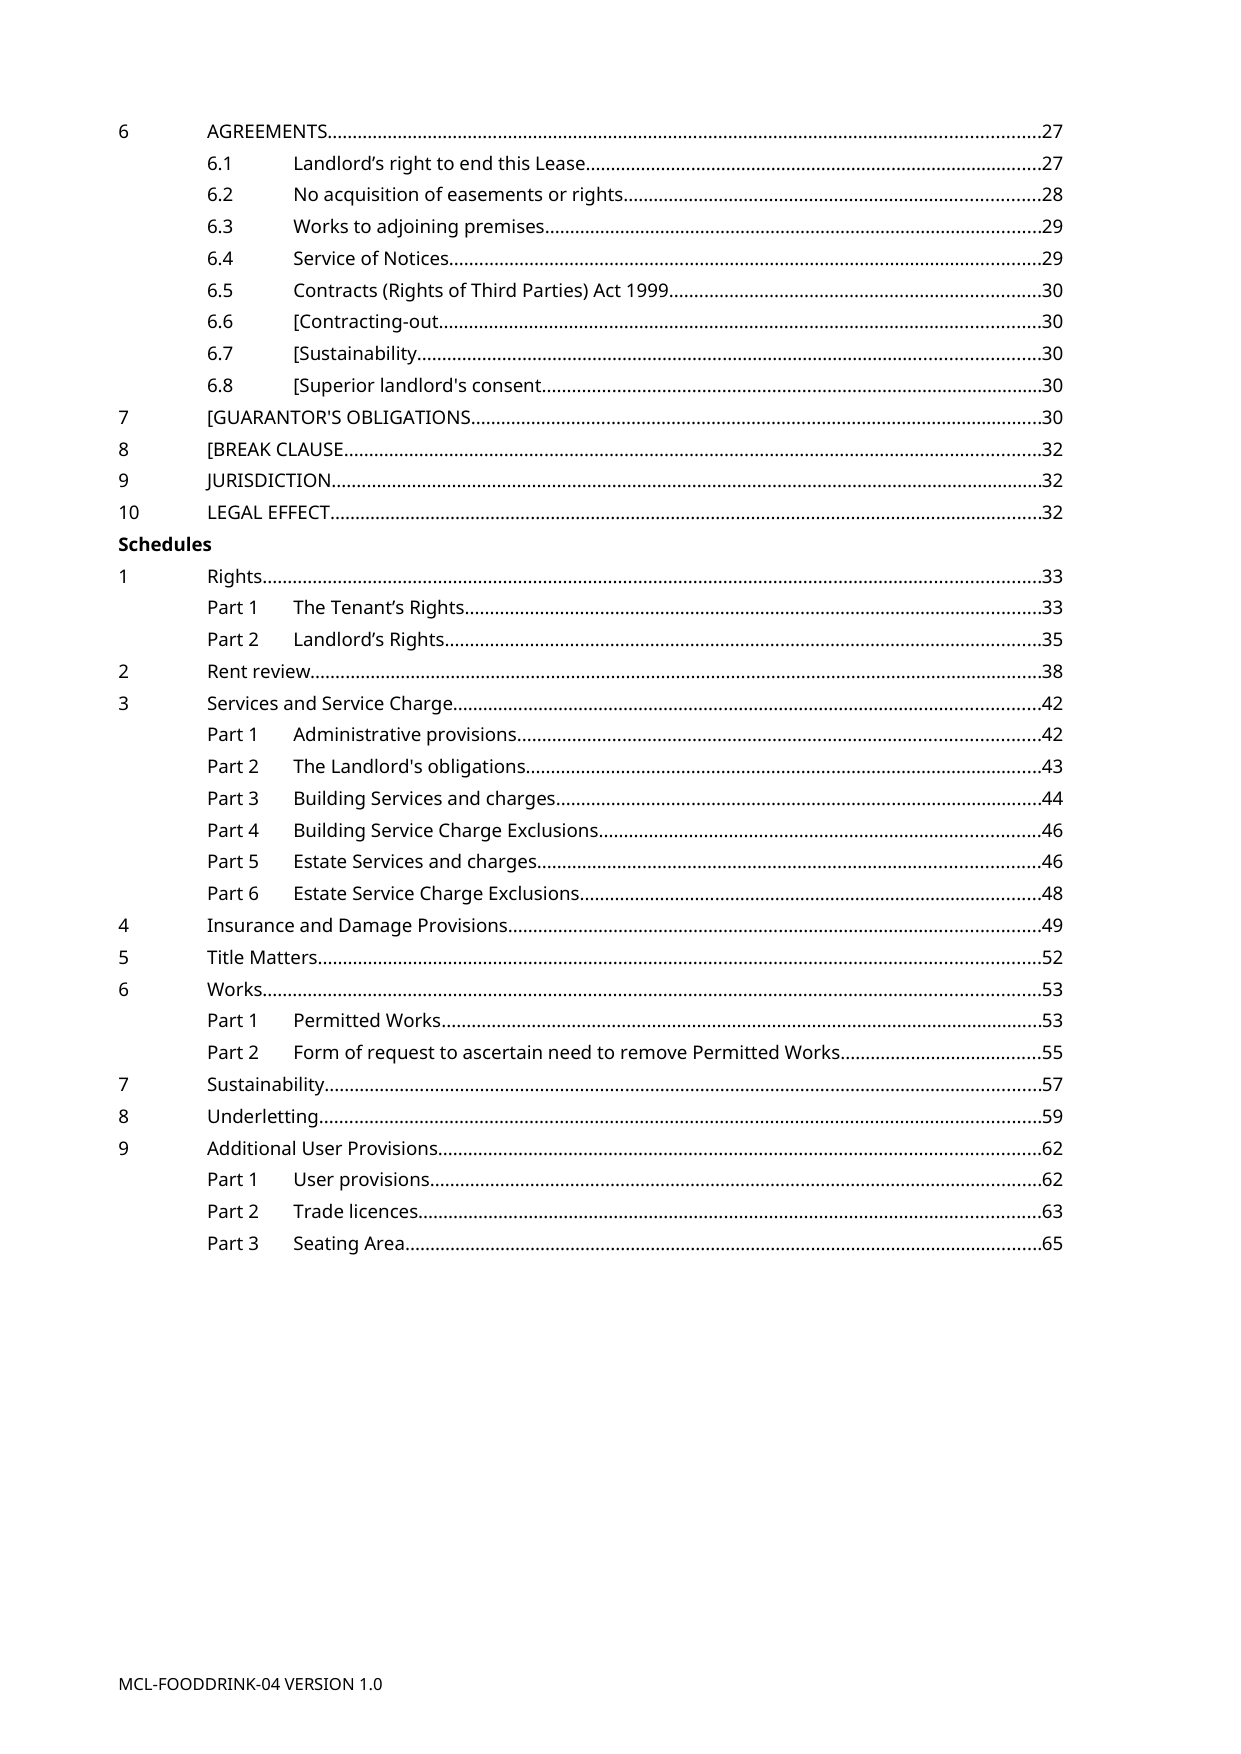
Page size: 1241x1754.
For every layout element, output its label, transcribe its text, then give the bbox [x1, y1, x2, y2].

text ‎Part 1 Administrative provisions 42 [207, 722, 1033, 747]
text ‎3 Services and Service Charge 42 [118, 690, 1033, 716]
text ‎Part 2 The Landlord's obligations 43 [207, 753, 1033, 779]
text ‎2 Rent review 38 [118, 658, 1033, 684]
text ‎6.6 [Contracting-out 30 [207, 309, 1033, 334]
text ‎5 Title Matters 52 [118, 944, 1033, 970]
text ‎6.8 [Superior landlord's consent 30 [207, 372, 1033, 398]
text ‎6 Works 53 [118, 976, 1033, 1001]
text ‎Part 2 Trade licences 63 [207, 1198, 1033, 1224]
text ‎6.1 Landlord’s right to end this Lease 27 [207, 150, 1033, 175]
text ‎6.3 Works to adjoining premises 29 [207, 213, 1033, 239]
text ‎1 Rights 33 [118, 563, 1033, 588]
text ‎6.4 Service of Notices 29 [207, 245, 1033, 271]
text ‎Part 2 Landlord’s Rights 35 [207, 626, 1033, 652]
text ‎9 Additional User Provisions 62 [118, 1135, 1033, 1160]
text ‎9 JURISDICTION 32 [118, 468, 1033, 493]
text ‎7 [GUARANTOR'S OBLIGATIONS 30 [118, 404, 1033, 429]
text ‎Part 2 Form of request to ascertain need to remove Permitted Works 55 [207, 1039, 1033, 1065]
text ‎Part 6 Estate Service Charge Exclusions 48 [207, 881, 1033, 906]
text ‎4 Insurance and Damage Provisions 49 [118, 912, 1033, 938]
text ‎Part 3 Building Services and charges 44 [207, 785, 1033, 811]
text ‎6.7 [Sustainability 30 [207, 341, 1033, 366]
text ‎6 AGREEMENTS 27 [118, 118, 1033, 144]
text ‎7 Sustainability 57 [118, 1071, 1033, 1097]
text ‎Part 1 User provisions 62 [207, 1167, 1033, 1192]
text ‎10 LEGAL EFFECT 32 [118, 499, 1033, 525]
text ‎Part 3 Seating Area 65 [207, 1230, 1033, 1256]
text ‎6.5 Contracts (Rights of Third Parties) Act 1999 30 [207, 277, 1033, 302]
text ‎8 [BREAK CLAUSE 32 [118, 436, 1033, 461]
text ‎6.2 No acquisition of easements or rights 28 [207, 182, 1033, 207]
text Schedules [118, 531, 1033, 557]
text ‎Part 4 Building Service Charge Exclusions 46 [207, 817, 1033, 843]
text ‎Part 5 Estate Services and charges 46 [207, 849, 1033, 874]
text ‎Part 1 The Tenant’s Rights 33 [207, 595, 1033, 620]
text ‎8 Underletting 59 [118, 1103, 1033, 1128]
text ‎Part 1 Permitted Works 53 [207, 1008, 1033, 1033]
